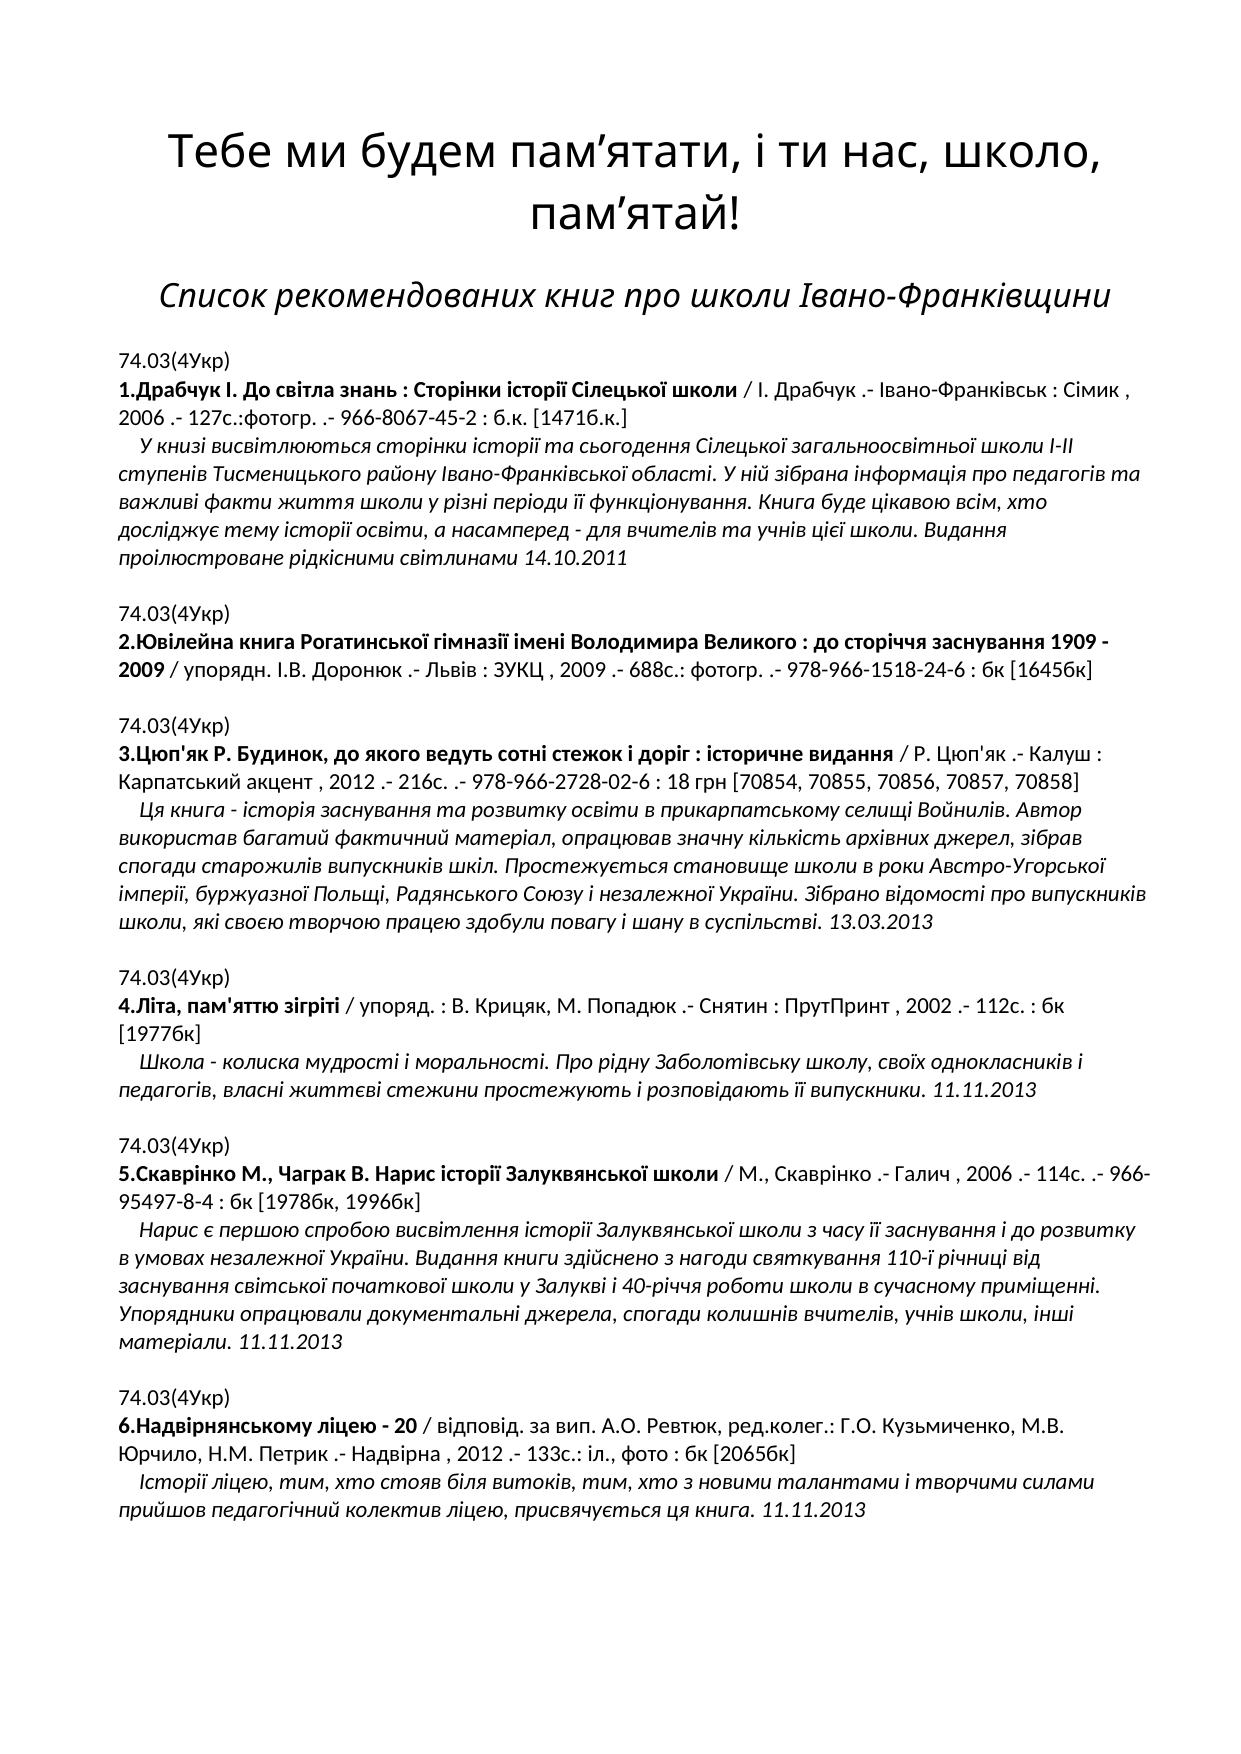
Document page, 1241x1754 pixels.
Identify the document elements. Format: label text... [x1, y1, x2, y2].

text Тебе ми будем пам’ятати, і ти нас, школо, пам’ятай! [118, 118, 1152, 243]
text Список рекомендованих книг про школи Івано-Франківщини [118, 272, 1152, 317]
text 74.03(4Укр) 1.Драбчук І. До світла знань : Сторінки історії Сілецької школи / І. Драбчук .- Івано-Франківськ : Сімик , 2006 .- 127с.:фотогр. .- 966-8067-45-2 : б.к. [1471б.к.] У книзі висвітлюються сторінки історії та сьогодення Сілецької загальноосвітньої школи І-ІІ ступенів Тисменицького району Івано-Франківської області. У ній зібрана інформація про педагогів та важливі факти життя школи у різні періоди її функціонування. Книга буде цікавою всім, хто досліджує тему історії освіти, а насамперед - для вчителів та учнів цієї школи. Видання проілюстроване рідкісними світлинами 14.10.2011 74.03(4Укр) 2.Ювілейна книга Рогатинської гімназії імені Володимира Великого : до сторіччя заснування 1909 -2009 / упорядн. І.В. Доронюк .- Львів : ЗУКЦ , 2009 .- 688с.: фотогр. .- 978-966-1518-24-6 : бк [1645бк] 74.03(4Укр) 3.Цюп'як Р. Будинок, до якого ведуть сотні стежок і доріг : історичне видання / Р. Цюп'як .- Калуш : Карпатський акцент , 2012 .- 216с. .- 978-966-2728-02-6 : 18 грн [70854, 70855, 70856, 70857, 70858] Ця книга - історія заснування та розвитку освіти в прикарпатському селищі Войнилів. Автор використав багатий фактичний матеріал, опрацював значну кількість архівних джерел, зібрав спогади старожилів випускників шкіл. Простежується становище школи в роки Австро-Угорської імперії, буржуазної Польщі, Радянського Союзу і незалежної України. Зібрано відомості про випускників школи, які своєю творчою працею здобули повагу і шану в суспільстві. 13.03.2013 74.03(4Укр) 4.Літа, пам'яттю зігріті / упоряд. : В. Крицяк, М. Попадюк .- Снятин : ПрутПринт , 2002 .- 112с. : бк [1977бк] Школа - колиска мудрості і моральності. Про рідну Заболотівську школу, своїх однокласників і педагогів, власні життєві стежини простежують і розповідають її випускники. 11.11.2013 74.03(4Укр) 5.Скаврінко М., Чаграк В. Нарис історії Залуквянської школи / М., Скаврінко .- Галич , 2006 .- 114с. .- 966-95497-8-4 : бк [1978бк, 1996бк] Нарис є першою спробою висвітлення історії Залуквянської школи з часу її заснування і до розвитку в умовах незалежної України. Видання книги здійснено з нагоди святкування 110-ї річниці від заснування світської початкової школи у Залукві і 40-річчя роботи школи в сучасному приміщенні. Упорядники опрацювали документальні джерела, спогади колишнів вчителів, учнів школи, інші матеріали. 11.11.2013 74.03(4Укр) 6.Надвірнянському ліцею - 20 / відповід. за вип. А.О. Ревтюк, ред.колег.: Г.О. Кузьмиченко, М.В. Юрчило, Н.М. Петрик .- Надвірна , 2012 .- 133с.: іл., фото : бк [2065бк] Історії ліцею, тим, хто стояв біля витоків, тим, хто з новими талантами і творчими силами прийшов педагогічний колектив ліцею, присвячується ця книга. 11.11.2013 [118, 347, 1152, 1579]
